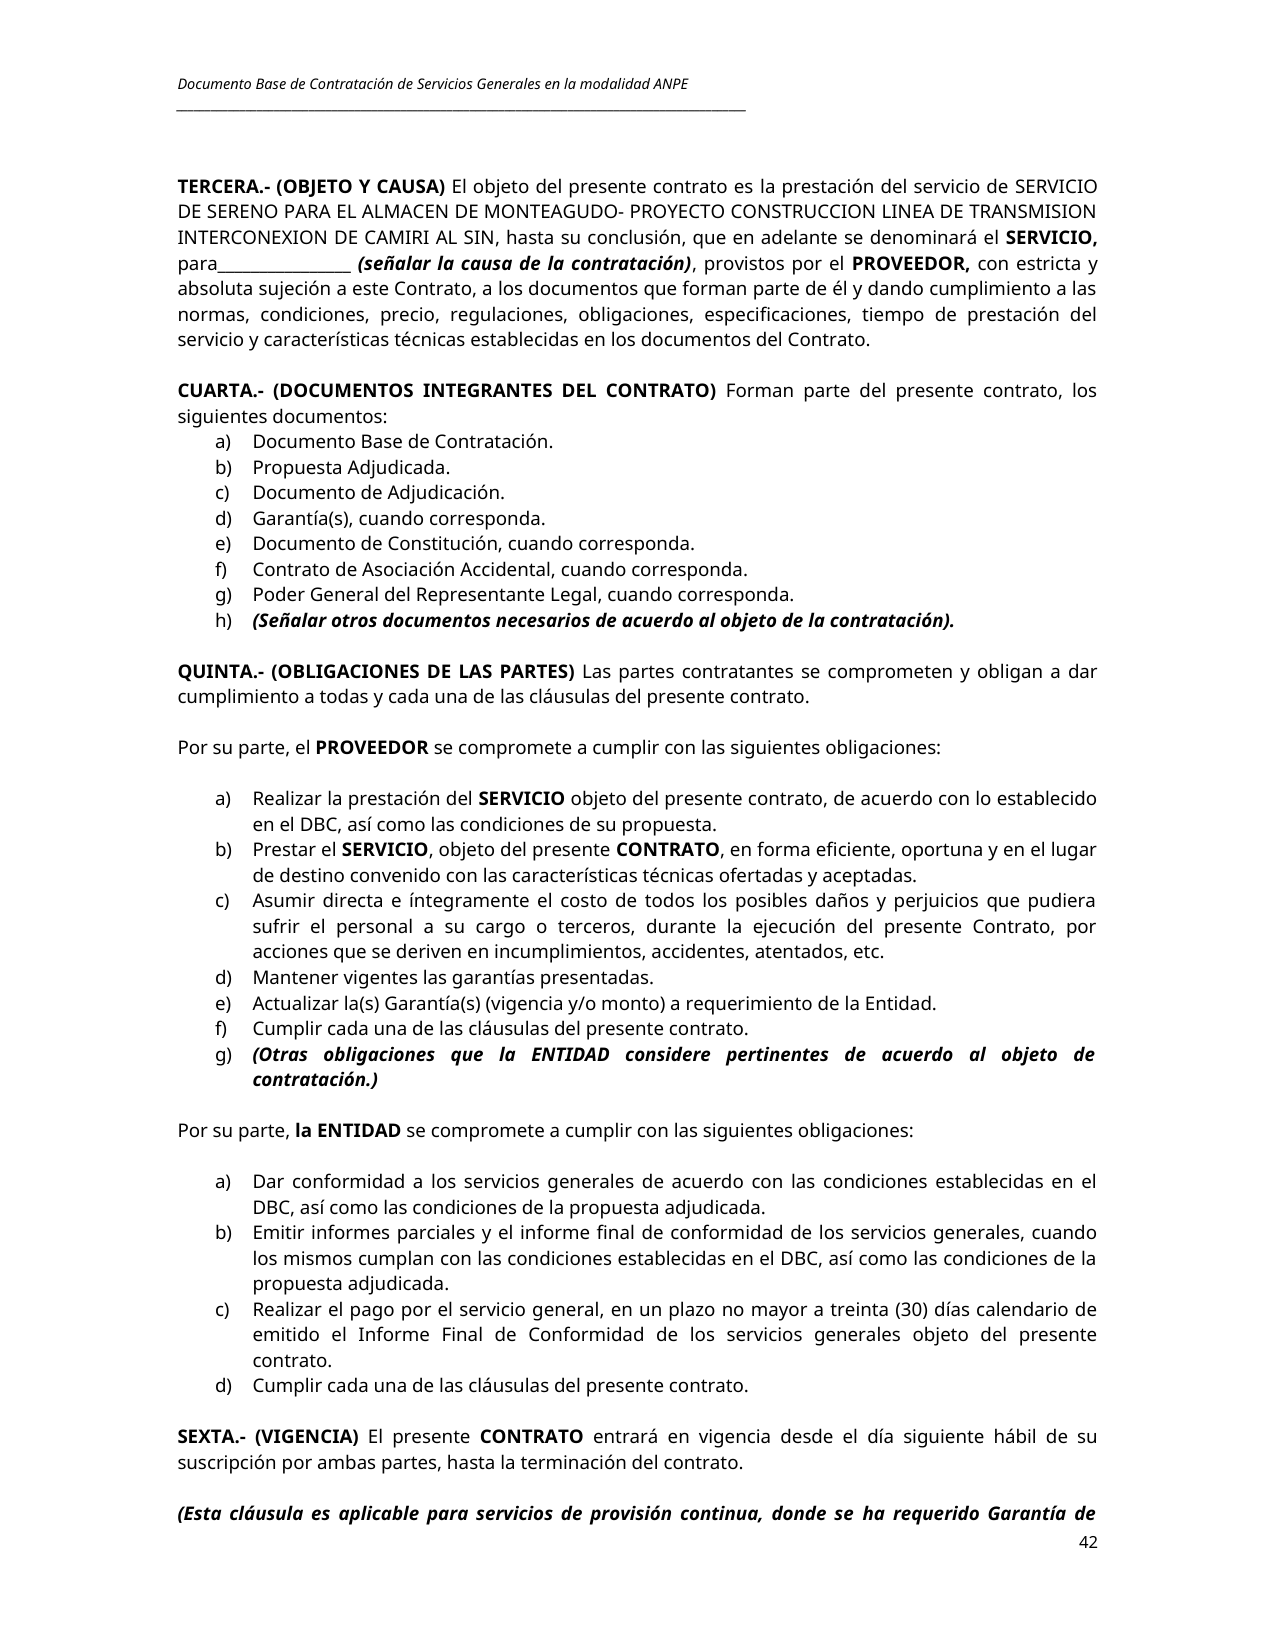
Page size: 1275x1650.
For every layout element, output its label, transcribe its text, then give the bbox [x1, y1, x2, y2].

list (Otras obligaciones que la ENTIDAD considere pertinentes de acuerdo al objeto de contratación.) [215, 1041, 1098, 1092]
list Prestar el SERVICIO, objeto del presente CONTRATO, en forma eficiente, oportuna y en el lugar de destino convenido con las características técnicas ofertadas y aceptadas. [215, 837, 1098, 888]
text Por su parte, la ENTIDAD se compromete a cumplir con las siguientes obligaciones: [177, 1117, 1098, 1143]
list Emitir informes parciales y el informe final de conformidad de los servicios generales, cuando los mismos cumplan con las condiciones establecidas en el DBC, así como las condiciones de la propuesta adjudicada. [215, 1219, 1098, 1296]
list Propuesta Adjudicada. [215, 454, 1098, 479]
list (Señalar otros documentos necesarios de acuerdo al objeto de la contratación). [215, 607, 1098, 633]
list Mantener vigentes las garantías presentadas. [215, 964, 1098, 990]
list Realizar el pago por el servicio general, en un plazo no mayor a treinta (30) días calendario de emitido el Informe Final de Conformidad de los servicios generales objeto del presente contrato. [215, 1296, 1098, 1373]
list Documento de Constitución, cuando corresponda. [215, 531, 1098, 556]
list Documento Base de Contratación. [215, 428, 1098, 454]
list Dar conformidad a los servicios generales de acuerdo con las condiciones establecidas en el DBC, así como las condiciones de la propuesta adjudicada. [215, 1168, 1098, 1219]
list Actualizar la(s) Garantía(s) (vigencia y/o monto) a requerimiento de la Entidad. [215, 990, 1098, 1015]
list Documento de Adjudicación. [215, 479, 1098, 505]
list Poder General del Representante Legal, cuando corresponda. [215, 582, 1098, 607]
list Cumplir cada una de las cláusulas del presente contrato. [215, 1373, 1098, 1398]
list Cumplir cada una de las cláusulas del presente contrato. [215, 1015, 1098, 1041]
text QUINTA.- (OBLIGACIONES DE LAS PARTES) Las partes contratantes se comprometen y obligan a dar cumplimiento a todas y cada una de las cláusulas del presente contrato. [177, 658, 1098, 709]
text CUARTA.- (DOCUMENTOS INTEGRANTES DEL CONTRATO) Forman parte del presente contrato, los siguientes documentos: [177, 352, 1098, 428]
list Contrato de Asociación Accidental, cuando corresponda. [215, 556, 1098, 582]
list Garantía(s), cuando corresponda. [215, 505, 1098, 531]
text TERCERA.- (OBJETO Y CAUSA) El objeto del presente contrato es la prestación del servicio de SERVICIO DE SERENO PARA EL ALMACEN DE MONTEAGUDO- PROYECTO CONSTRUCCION LINEA DE TRANSMISION INTERCONEXION DE CAMIRI AL SIN, hasta su conclusión, que en adelante se denominará el SERVICIO, para________________ (señalar la causa de la contratación), provistos por el PROVEEDOR, con estricta y absoluta sujeción a este Contrato, a los documentos que forman parte de él y dando cumplimiento a las normas, condiciones, precio, regulaciones, obligaciones, especificaciones, tiempo de prestación del servicio y características técnicas establecidas en los documentos del Contrato. [177, 173, 1098, 352]
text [177, 1500, 1098, 1526]
text SEXTA.- (VIGENCIA) El presente CONTRATO entrará en vigencia desde el día siguiente hábil de su suscripción por ambas partes, hasta la terminación del contrato. [177, 1424, 1098, 1475]
list Realizar la prestación del SERVICIO objeto del presente contrato, de acuerdo con lo establecido en el DBC, así como las condiciones de su propuesta. [215, 786, 1098, 837]
text Por su parte, el PROVEEDOR se compromete a cumplir con las siguientes obligaciones: [177, 735, 1098, 760]
list Asumir directa e íntegramente el costo de todos los posibles daños y perjuicios que pudiera sufrir el personal a su cargo o terceros, durante la ejecución del presente Contrato, por acciones que se deriven en incumplimientos, accidentes, atentados, etc. [215, 888, 1098, 964]
